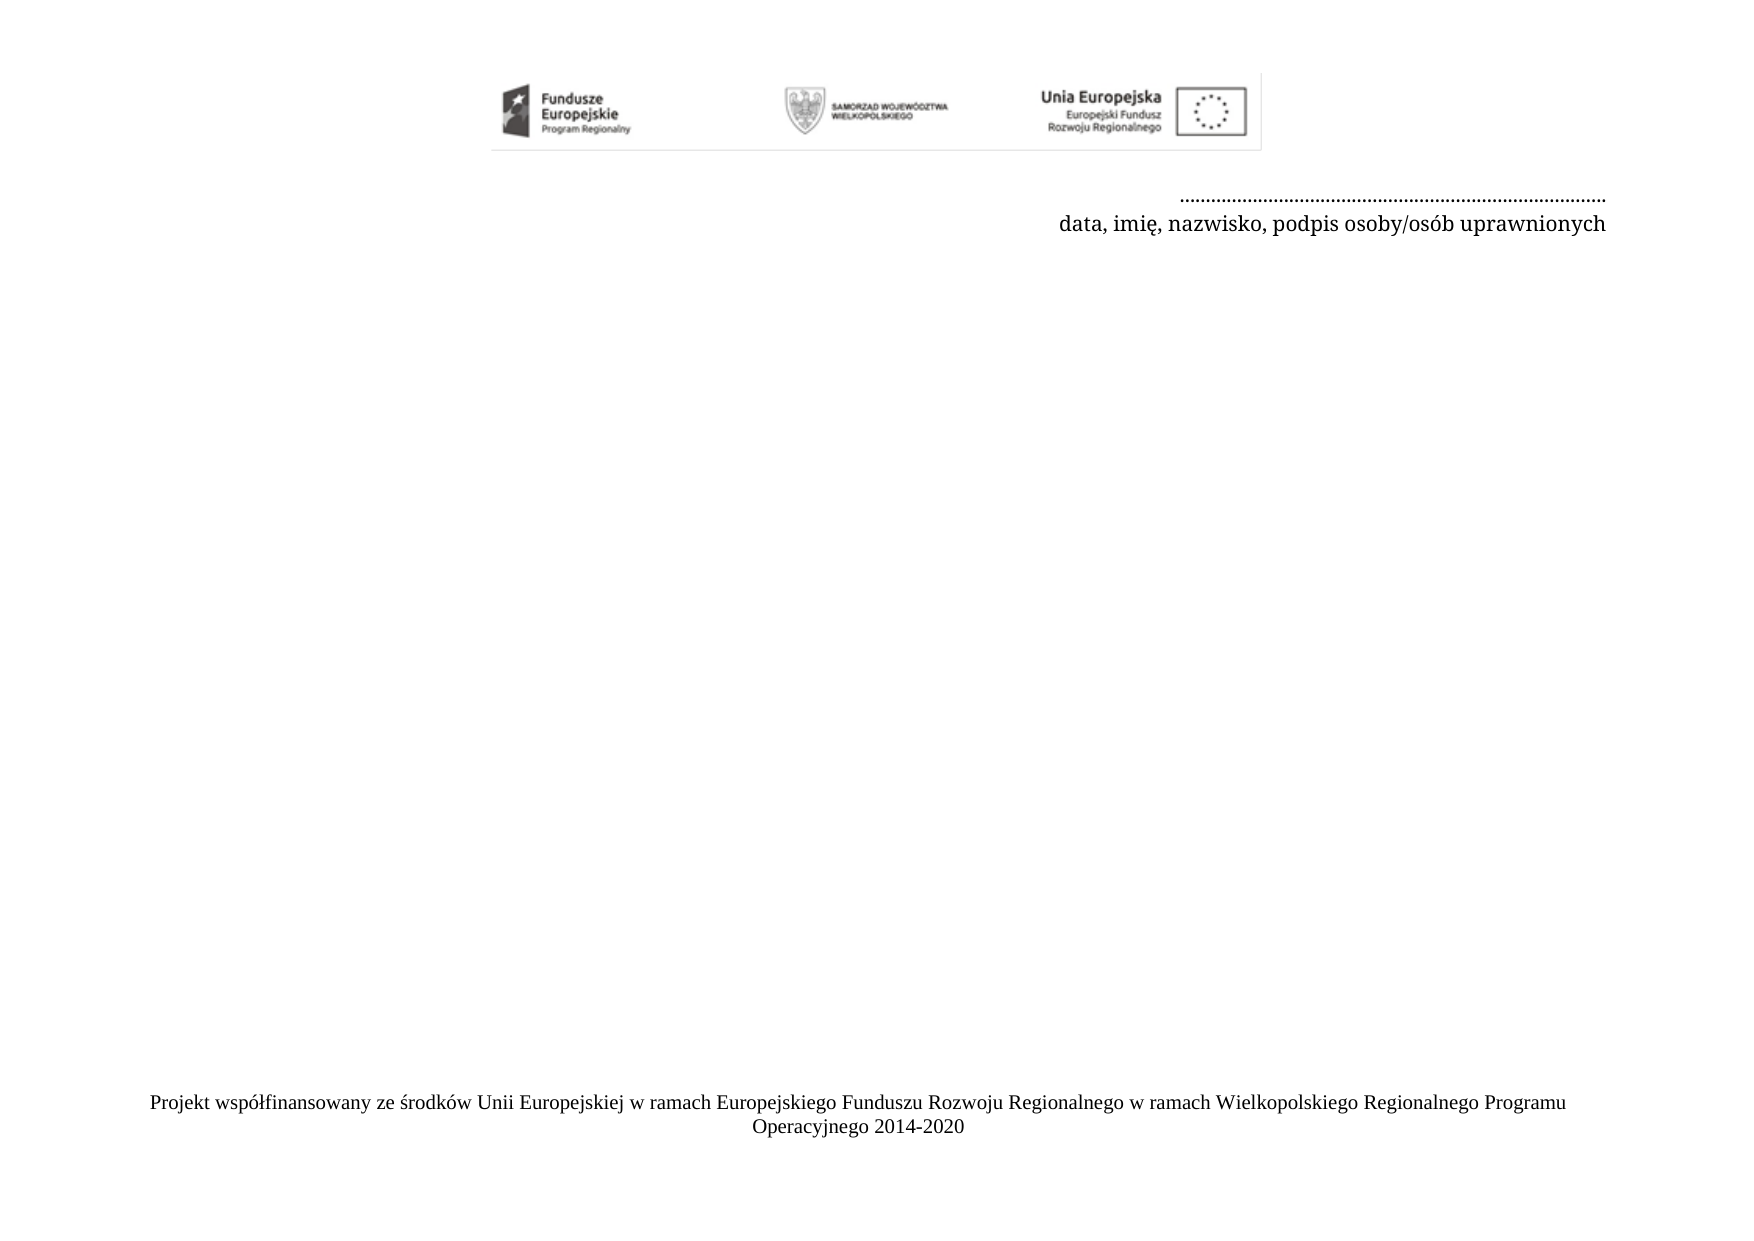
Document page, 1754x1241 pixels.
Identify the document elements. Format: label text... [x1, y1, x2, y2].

picture [491, 73, 1263, 152]
text .................................................................................. [148, 180, 1606, 209]
text data, imię, nazwisko, podpis osoby/osób uprawnionych [148, 209, 1606, 237]
